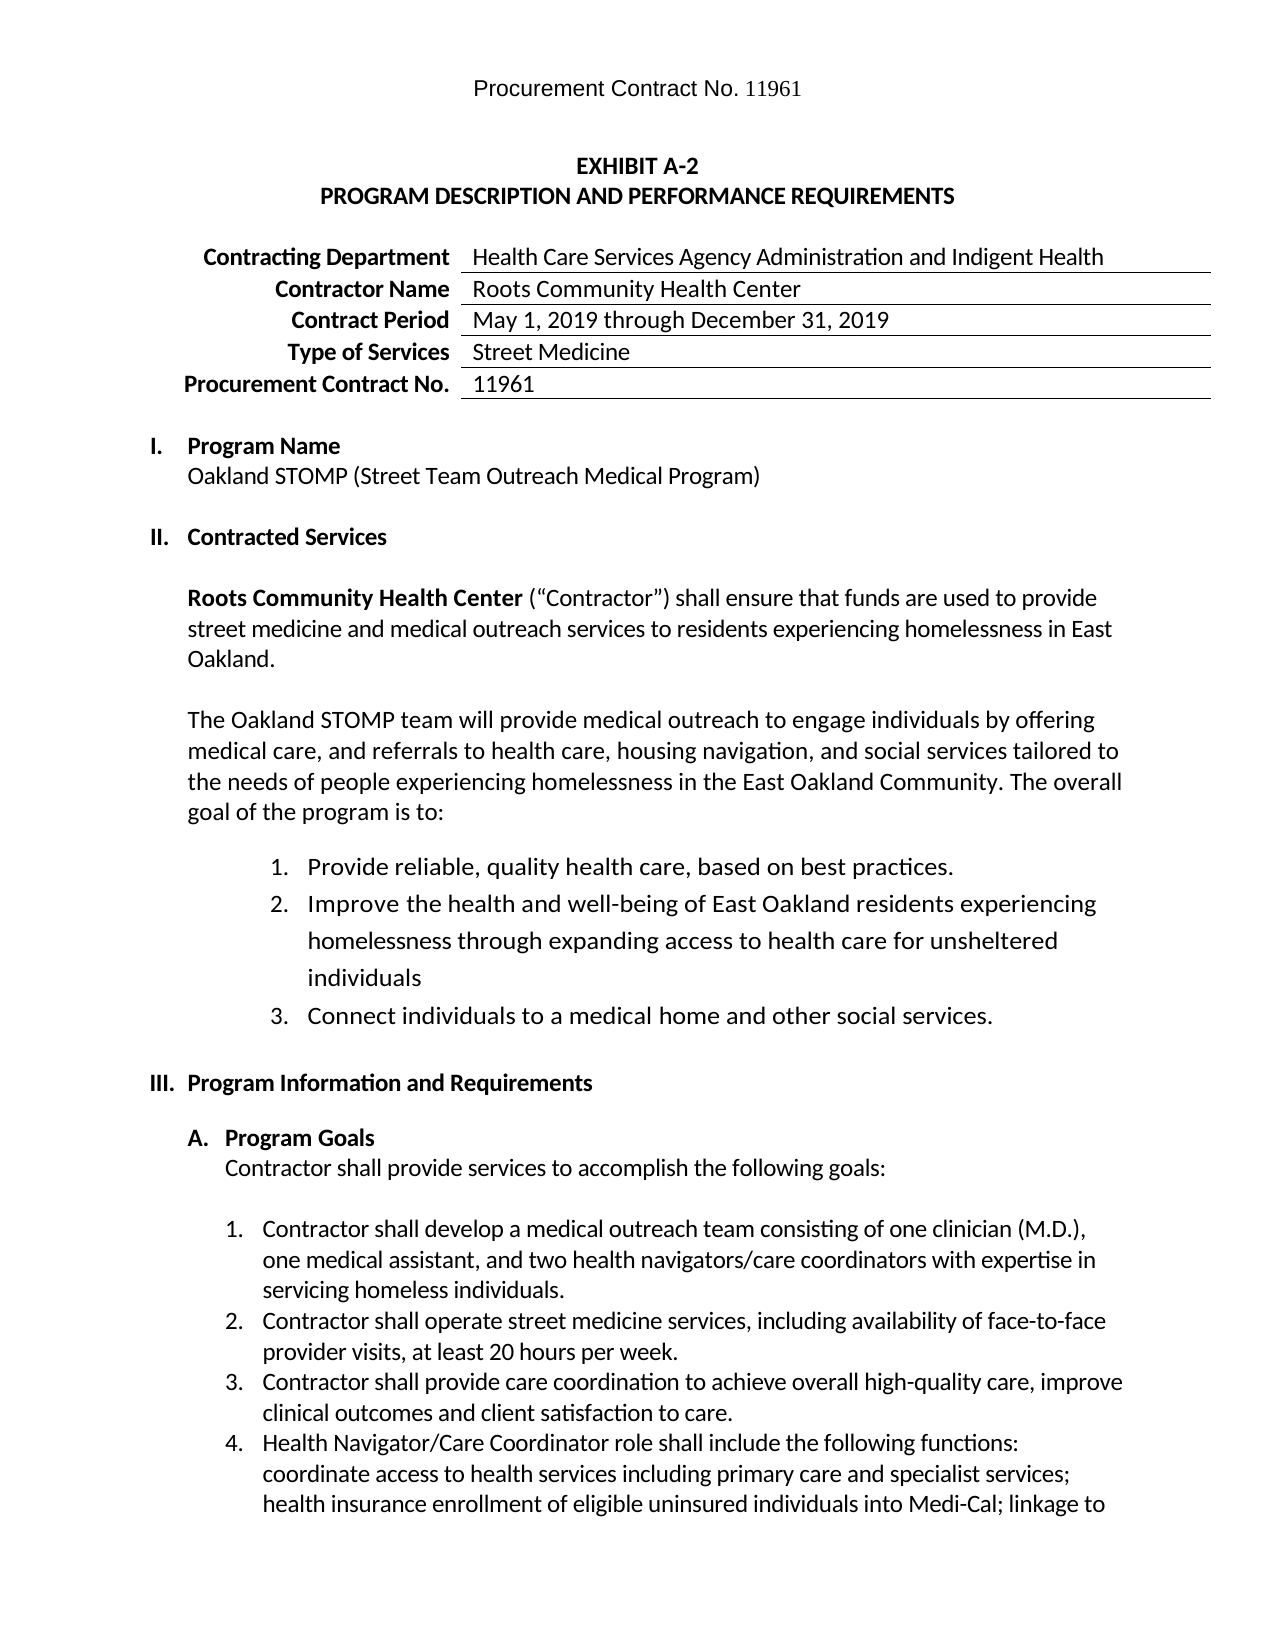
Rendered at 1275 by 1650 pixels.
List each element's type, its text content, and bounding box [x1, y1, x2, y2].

list Program Information and Requirements [149, 1067, 1125, 1122]
table_cell Contractor Name [161, 272, 461, 304]
table_cell 11961 [461, 368, 1211, 398]
list Contractor shall operate street medicine services, including availability of face-to-face provider visits, at least 20 hours per week. [225, 1305, 1125, 1366]
table_header Contracting Department [161, 242, 461, 272]
text Oakland STOMP (Street Team Outreach Medical Program) [150, 460, 1125, 491]
list Contracted Services [150, 521, 1125, 552]
table_cell Contract Period [161, 304, 461, 335]
table_header Health Care Services Agency Administration and Indigent Health [461, 242, 1211, 272]
table_cell Roots Community Health Center [461, 273, 1211, 304]
list Program Name [150, 430, 1125, 460]
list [225, 1427, 1125, 1519]
list Contractor shall develop a medical outreach team consisting of one clinician (M.D.), one medical assistant, and two health navigators/care coordinators with expertise in servicing homeless individuals. [225, 1214, 1125, 1305]
list Program Goals [187, 1122, 1125, 1153]
list Provide reliable, quality health care, based on best practices. [270, 851, 1121, 881]
text The Oakland STOMP team will provide medical outreach to engage individuals by offering medical care, and referrals to health care, housing navigation, and social services tailored to the needs of people experiencing homelessness in the East Oakland Community. The overall goal of the program is to: [187, 704, 1125, 827]
text EXHIBIT A-2 [150, 150, 1125, 181]
list Connect individuals to a medical home and other social services. [270, 1000, 1121, 1030]
text Contractor shall provide services to accomplish the following goals: [225, 1153, 1125, 1183]
list Improve the health and well-being of East Oakland residents experiencing homelessness through expanding access to health care for unsheltered individuals [270, 888, 1121, 993]
table_cell Street Medicine [461, 336, 1211, 367]
table_cell Type of Services [161, 335, 461, 367]
list Contractor shall provide care coordination to achieve overall high-quality care, improve clinical outcomes and client satisfaction to care. [225, 1366, 1125, 1427]
text Roots Community Health Center (“Contractor”) shall ensure that funds are used to provide street medicine and medical outreach services to residents experiencing homelessness in East Oakland. [187, 582, 1125, 674]
table_cell Procurement Contract No. [161, 367, 461, 398]
text PROGRAM DESCRIPTION AND PERFORMANCE REQUIREMENTS [150, 181, 1125, 211]
table_cell May 1, 2019 through December 31, 2019 [461, 305, 1211, 335]
